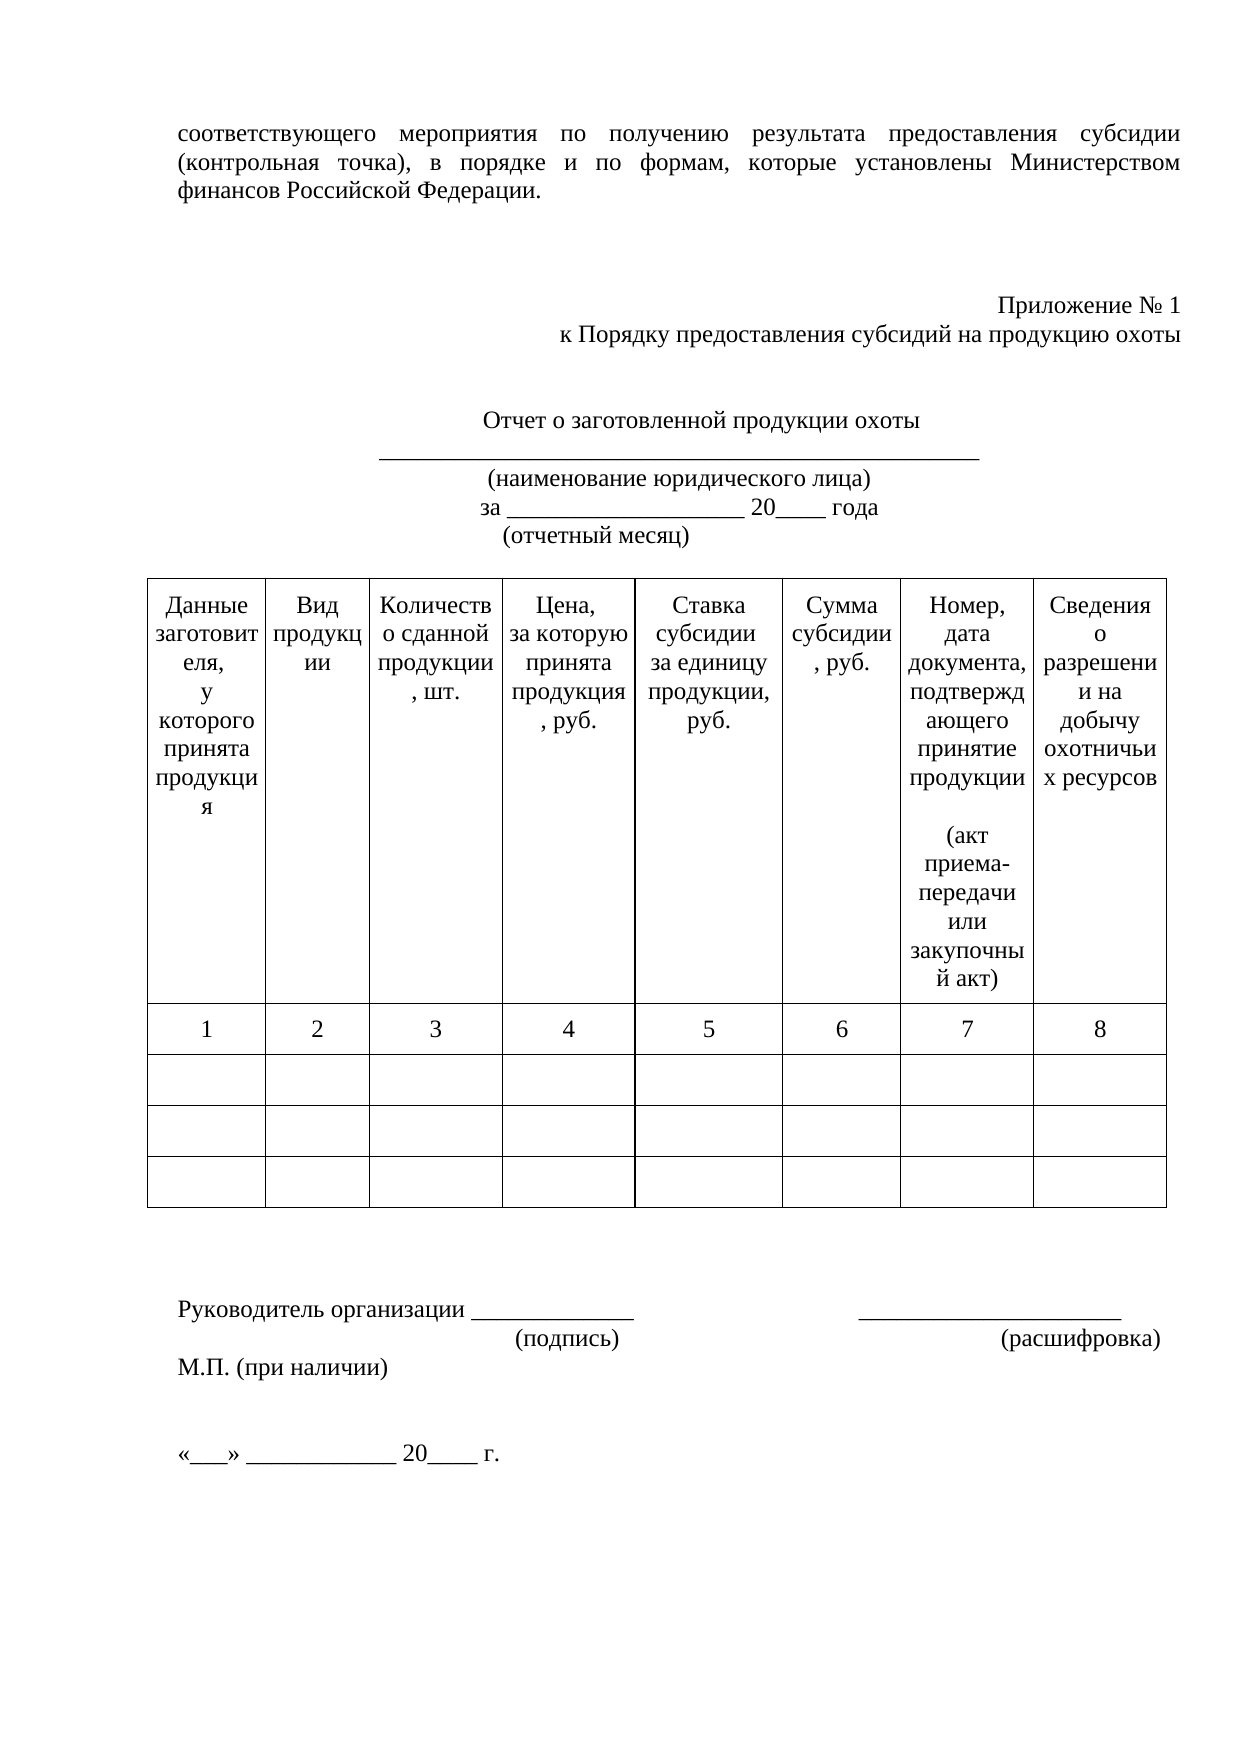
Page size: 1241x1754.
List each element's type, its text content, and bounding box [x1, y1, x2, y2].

table_cell [148, 1106, 265, 1156]
text Приложение № 1 [177, 291, 1181, 319]
table_cell [266, 1106, 369, 1156]
table_header Ставка субсидии за единицу продукции, руб. [636, 579, 782, 1003]
table_cell [783, 1055, 900, 1105]
table_cell [901, 1055, 1033, 1105]
table_cell 6 [783, 1004, 900, 1054]
table_cell [370, 1157, 502, 1207]
table_cell 8 [1034, 1004, 1166, 1054]
table_header Количество сданной продукции, шт. [370, 579, 502, 1003]
text (подпись) (расшифровка) [177, 1323, 1181, 1352]
table_cell [266, 1157, 369, 1207]
table_header Сумма субсидии, руб. [783, 579, 900, 1003]
text (наименование юридического лица) [177, 463, 1181, 492]
table_cell [1034, 1055, 1166, 1105]
table_cell [148, 1157, 265, 1207]
table_cell [1034, 1106, 1166, 1156]
table_cell [148, 1055, 265, 1105]
table_cell [503, 1157, 634, 1207]
text «___» ____________ 20____ г. [177, 1438, 1181, 1467]
table_cell [783, 1106, 900, 1156]
table_cell [370, 1055, 502, 1105]
table_cell [503, 1055, 634, 1105]
table_cell 2 [266, 1004, 369, 1054]
table_cell [901, 1106, 1033, 1156]
table_header Сведения о разрешении на добычу охотничьих ресурсов [1034, 579, 1166, 1003]
text за ___________________ 20____ года [177, 492, 1181, 521]
text Отчет о заготовленной продукции охоты [266, 406, 1137, 434]
table_cell [901, 1157, 1033, 1207]
table_cell [636, 1055, 782, 1105]
text ________________________________________________ [177, 434, 1181, 463]
table_cell 4 [503, 1004, 634, 1054]
text к Порядку предоставления субсидий на продукцию охоты [266, 319, 1181, 348]
table_cell 3 [370, 1004, 502, 1054]
text (отчетный месяц) [177, 521, 1181, 549]
table_cell [1034, 1157, 1166, 1207]
table_header Данные заготовителя, у которого принята продукция [148, 579, 265, 1003]
table_header Вид продукции [266, 579, 369, 1003]
table_header Номер, дата документа, подтверждающего принятие продукции (акт приема-передачи или закупочный акт) [901, 579, 1033, 1003]
text М.П. (при наличии) [177, 1352, 1181, 1381]
table_cell [636, 1106, 782, 1156]
table_cell [636, 1157, 782, 1207]
table_cell [266, 1055, 369, 1105]
text Руководитель организации _____________ _____________________ [177, 1294, 1181, 1323]
table_cell [370, 1106, 502, 1156]
table_cell [783, 1157, 900, 1207]
table_cell 5 [636, 1004, 782, 1054]
table_header Цена, за которую принята продукция, руб. [503, 579, 634, 1003]
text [177, 118, 1181, 204]
table_cell 7 [901, 1004, 1033, 1054]
table_cell 1 [148, 1004, 265, 1054]
table_cell [503, 1106, 634, 1156]
